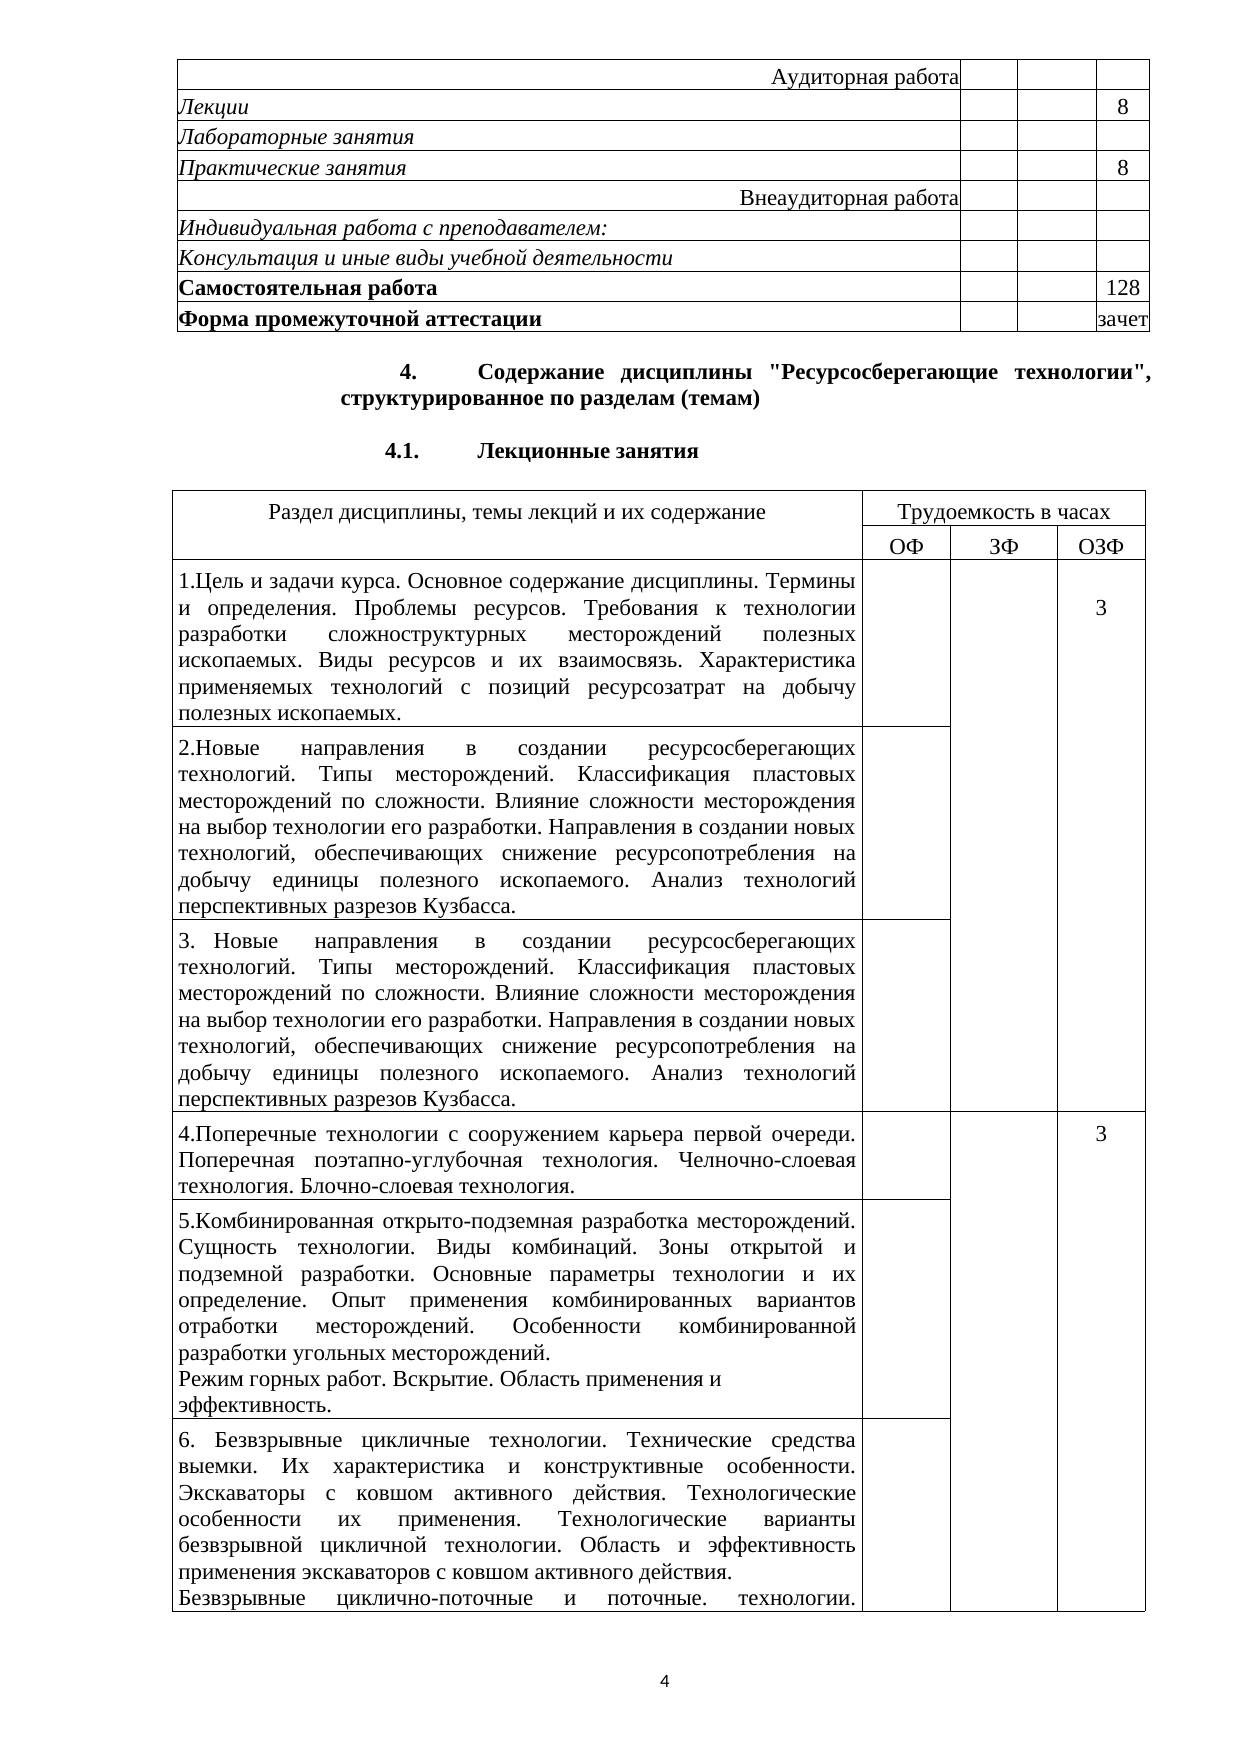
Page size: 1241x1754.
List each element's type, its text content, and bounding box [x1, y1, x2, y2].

table_cell [863, 1200, 950, 1418]
table_cell [863, 1419, 950, 1611]
table_cell [1018, 90, 1096, 119]
table_cell [1018, 211, 1096, 240]
table_cell Аудиторная работа [178, 60, 960, 89]
table_cell 2.Новые направления в создании ресурсосберегающих технологий. Типы месторождений. Классификация пластовых месторождений по сложности. Влияние сложности месторождения на выбор технологии его разработки. Направления в создании новых технологий, обеспечивающих снижение ресурсопотребления на добычу единицы полезного ископаемого. Анализ технологий перспективных разрезов Кузбасса. [173, 727, 862, 918]
table_cell [951, 1112, 1057, 1611]
table_cell 3. Новые направления в создании ресурсосберегающих технологий. Типы месторождений. Классификация пластовых месторождений по сложности. Влияние сложности месторождения на выбор технологии его разработки. Направления в создании новых технологий, обеспечивающих снижение ресурсопотребления на добычу единицы полезного ископаемого. Анализ технологий перспективных разрезов Кузбасса. [173, 920, 862, 1111]
table_cell [1097, 181, 1149, 210]
table_header Трудоемкость в часах [863, 491, 1145, 524]
table_cell [863, 1112, 950, 1199]
table_cell [863, 560, 950, 726]
table_cell ОФ [863, 526, 950, 559]
table_cell [1018, 60, 1096, 89]
list Содержание дисциплины "Ресурсосберегающие технологии", структурированное по разделам (темам) [340, 358, 1152, 411]
table_cell Форма промежуточной аттестации [178, 302, 960, 331]
table_cell [961, 121, 1017, 150]
table_cell [961, 90, 1017, 119]
table_cell 3 [1058, 560, 1145, 1111]
table_cell зачет [1097, 302, 1149, 331]
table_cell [173, 1419, 862, 1611]
table_cell ОЗФ [1058, 526, 1145, 559]
table_cell [961, 241, 1017, 271]
table_cell [1097, 211, 1149, 240]
table_cell 1.Цель и задачи курса. Основное содержание дисциплины. Термины и определения. Проблемы ресурсов. Требования к технологии разработки сложноструктурных месторождений полезных ископаемых. Виды ресурсов и их взаимосвязь. Характеристика применяемых технологий с позиций ресурсозатрат на добычу полезных ископаемых. [173, 560, 862, 726]
table_cell 128 [1097, 272, 1149, 301]
table_cell Практические занятия [178, 151, 960, 180]
table_cell [951, 560, 1057, 1111]
table_cell 3 [1058, 1112, 1145, 1611]
table_cell [1018, 272, 1096, 301]
table_cell [863, 920, 950, 1111]
table_cell Индивидуальная работа с преподавателем: [178, 211, 960, 240]
table_cell [961, 151, 1017, 180]
table_cell 8 [1097, 90, 1149, 119]
table_cell [961, 211, 1017, 240]
table_cell [961, 60, 1017, 89]
table_header Раздел дисциплины, темы лекций и их содержание [173, 491, 862, 559]
table_cell [1018, 151, 1096, 180]
table_cell [961, 181, 1017, 210]
table_cell [1018, 302, 1096, 331]
table_cell [961, 302, 1017, 331]
table_cell Лекции [178, 90, 960, 119]
table_cell [863, 727, 950, 918]
list Лекционные занятия [340, 437, 1152, 463]
table_cell 5.Комбинированная открыто-подземная разработка месторождений. Сущность технологии. Виды комбинаций. Зоны открытой и подземной разработки. Основные параметры технологии и их определение. Опыт применения комбинированных вариантов отработки месторождений. Особенности комбинированной разработки угольных месторождений. Режим горных работ. Вскрытие. Область применения и эффективность. [173, 1200, 862, 1418]
table_cell Консультация и иные виды учебной деятельности [178, 241, 960, 271]
table_cell [1018, 181, 1096, 210]
table_cell Лабораторные занятия [178, 121, 960, 150]
table_cell [1097, 121, 1149, 150]
table_cell Самостоятельная работа [178, 272, 960, 301]
table_cell 4.Поперечные технологии с сооружением карьера первой очереди. Поперечная поэтапно-углубочная технология. Челночно-слоевая технология. Блочно-слоевая технология. [173, 1112, 862, 1199]
table_cell [1097, 241, 1149, 271]
table_cell Внеаудиторная работа [178, 181, 960, 210]
table_cell ЗФ [951, 526, 1057, 559]
table_cell [1018, 241, 1096, 271]
table_cell 8 [1097, 151, 1149, 180]
table_cell [1018, 121, 1096, 150]
table_cell [1097, 60, 1149, 89]
table_cell [961, 272, 1017, 301]
